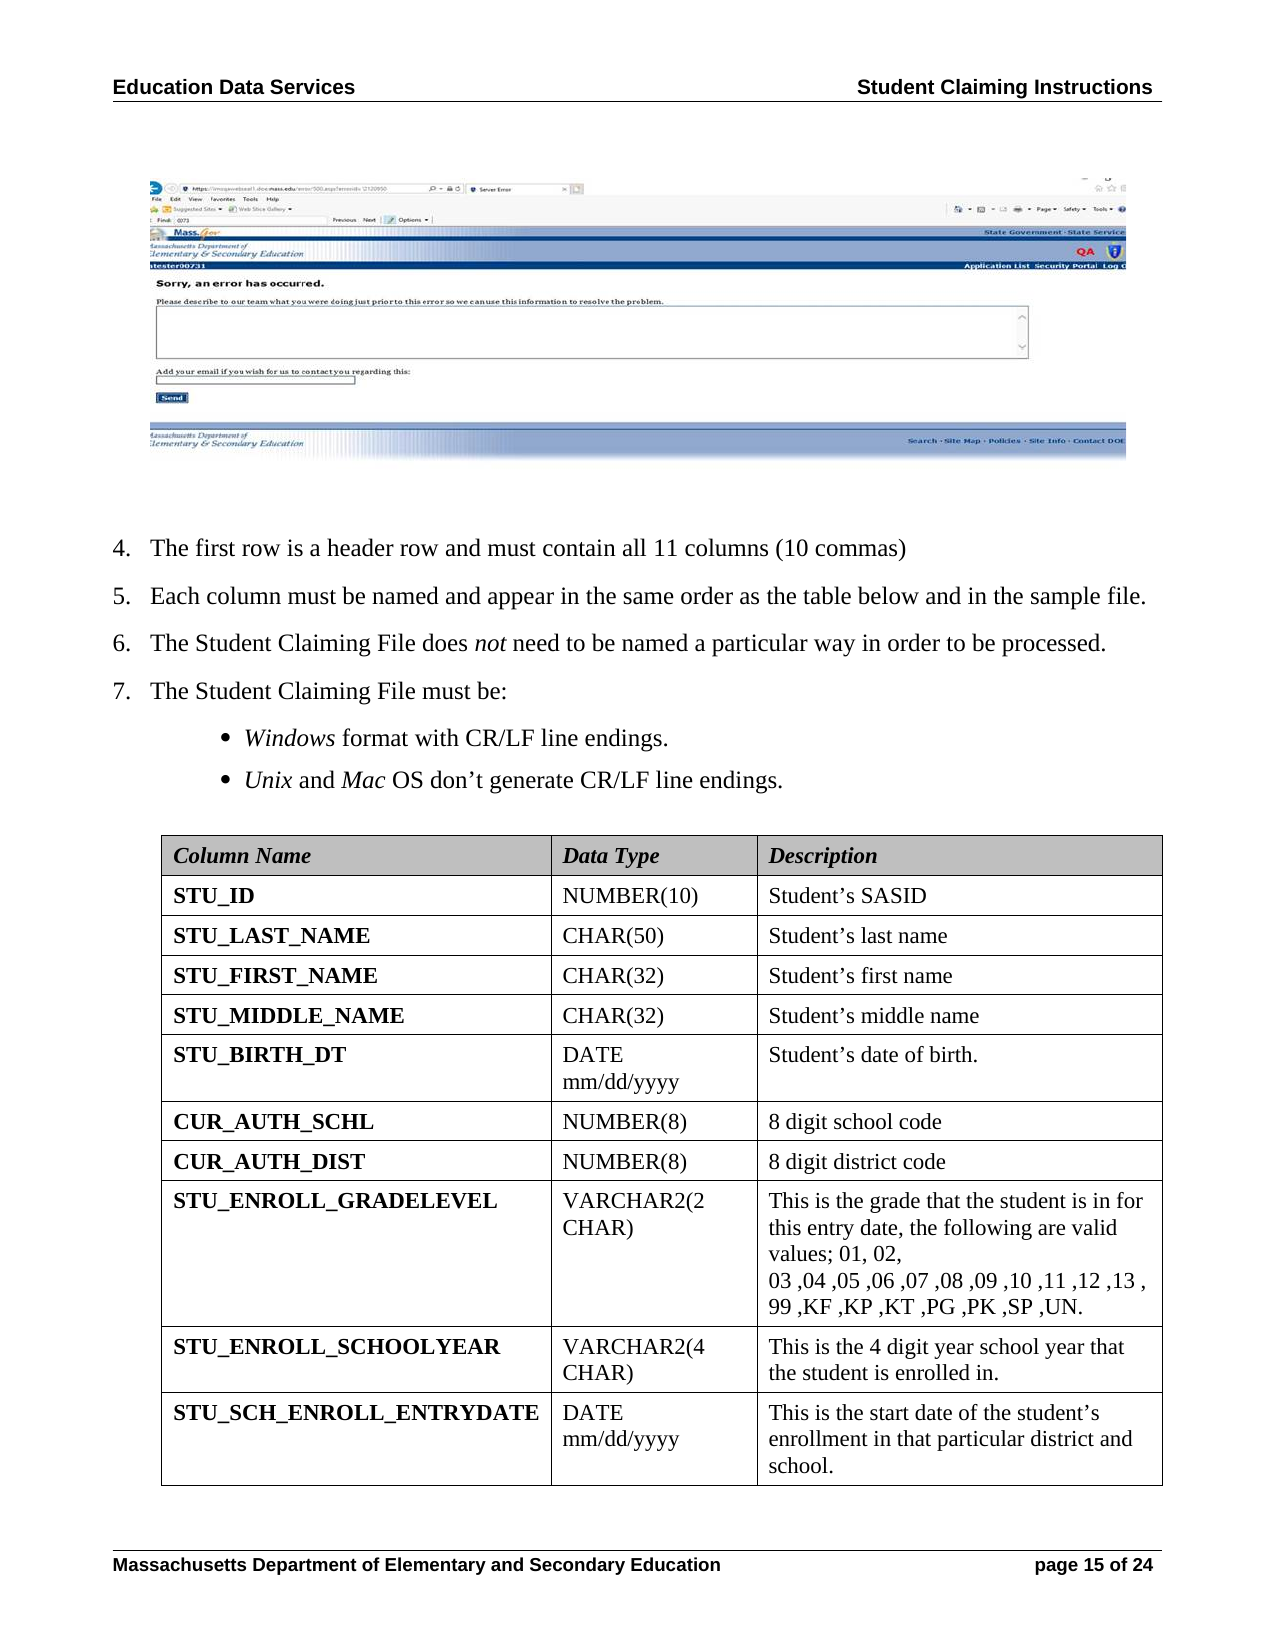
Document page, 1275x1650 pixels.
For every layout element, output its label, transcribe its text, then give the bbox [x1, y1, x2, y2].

list The first row is a header row and must contain all 11 columns (10 commas) [112, 533, 1162, 562]
table_cell STU_SCH_ENROLL_ENTRYDATE [162, 1393, 551, 1484]
table_cell STU_ID [162, 876, 551, 914]
table_cell NUMBER(8) [552, 1102, 757, 1140]
list The Student Claiming File must be: [112, 676, 1162, 705]
table_cell Student’s middle name [758, 995, 1162, 1034]
table_cell STU_LAST_NAME [162, 916, 551, 954]
table_cell This is the start date of the student’s enrollment in that particular district and school. [758, 1393, 1162, 1484]
table_cell STU_FIRST_NAME [162, 956, 551, 994]
table_header Column Name [162, 836, 551, 875]
table_cell This is the 4 digit year school year that the student is enrolled in. [758, 1327, 1162, 1392]
table_cell CUR_AUTH_SCHL [162, 1102, 551, 1140]
table_cell CHAR(50) [552, 916, 757, 954]
table_cell VARCHAR2(4 CHAR) [552, 1327, 757, 1392]
table_cell Student’s date of birth. [758, 1035, 1162, 1101]
table_cell 8 digit district code [758, 1141, 1162, 1180]
table_cell CHAR(32) [552, 995, 757, 1034]
table_cell NUMBER(8) [552, 1141, 757, 1180]
table_cell This is the grade that the student is in for this entry date, the following are valid values; 01, 02, 03 ,04 ,05 ,06 ,07 ,08 ,09 ,10 ,11 ,12 ,13 ,99 ,KF ,KP ,KT ,PG ,PK ,SP ,UN. [758, 1181, 1162, 1326]
table_cell DATE mm/dd/yyyy [552, 1035, 757, 1101]
table_header Data Type [552, 836, 757, 875]
table_cell STU_BIRTH_DT [162, 1035, 551, 1101]
table_cell Student’s first name [758, 956, 1162, 994]
text Unix and Mac OS don’t generate CR/LF line endings. [221, 765, 1162, 793]
table_cell VARCHAR2(2 CHAR) [552, 1181, 757, 1326]
list Each column must be named and appear in the same order as the table below and in the sample file. [112, 581, 1162, 610]
table_cell CUR_AUTH_DIST [162, 1141, 551, 1180]
text Windows format with CR/LF line endings. [221, 723, 1162, 752]
table_cell DATE mm/dd/yyyy [552, 1393, 757, 1484]
picture [150, 178, 1127, 521]
table_cell Student’s SASID [758, 876, 1162, 914]
list The Student Claiming File does not need to be named a particular way in order to be processed. [112, 628, 1162, 657]
table_header Description [758, 836, 1162, 875]
table_cell CHAR(32) [552, 956, 757, 994]
table_cell STU_ENROLL_GRADELEVEL [162, 1181, 551, 1326]
table_cell 8 digit school code [758, 1102, 1162, 1140]
table_cell STU_MIDDLE_NAME [162, 995, 551, 1034]
table_cell NUMBER(10) [552, 876, 757, 914]
table_cell Student’s last name [758, 916, 1162, 954]
table_cell STU_ENROLL_SCHOOLYEAR [162, 1327, 551, 1392]
